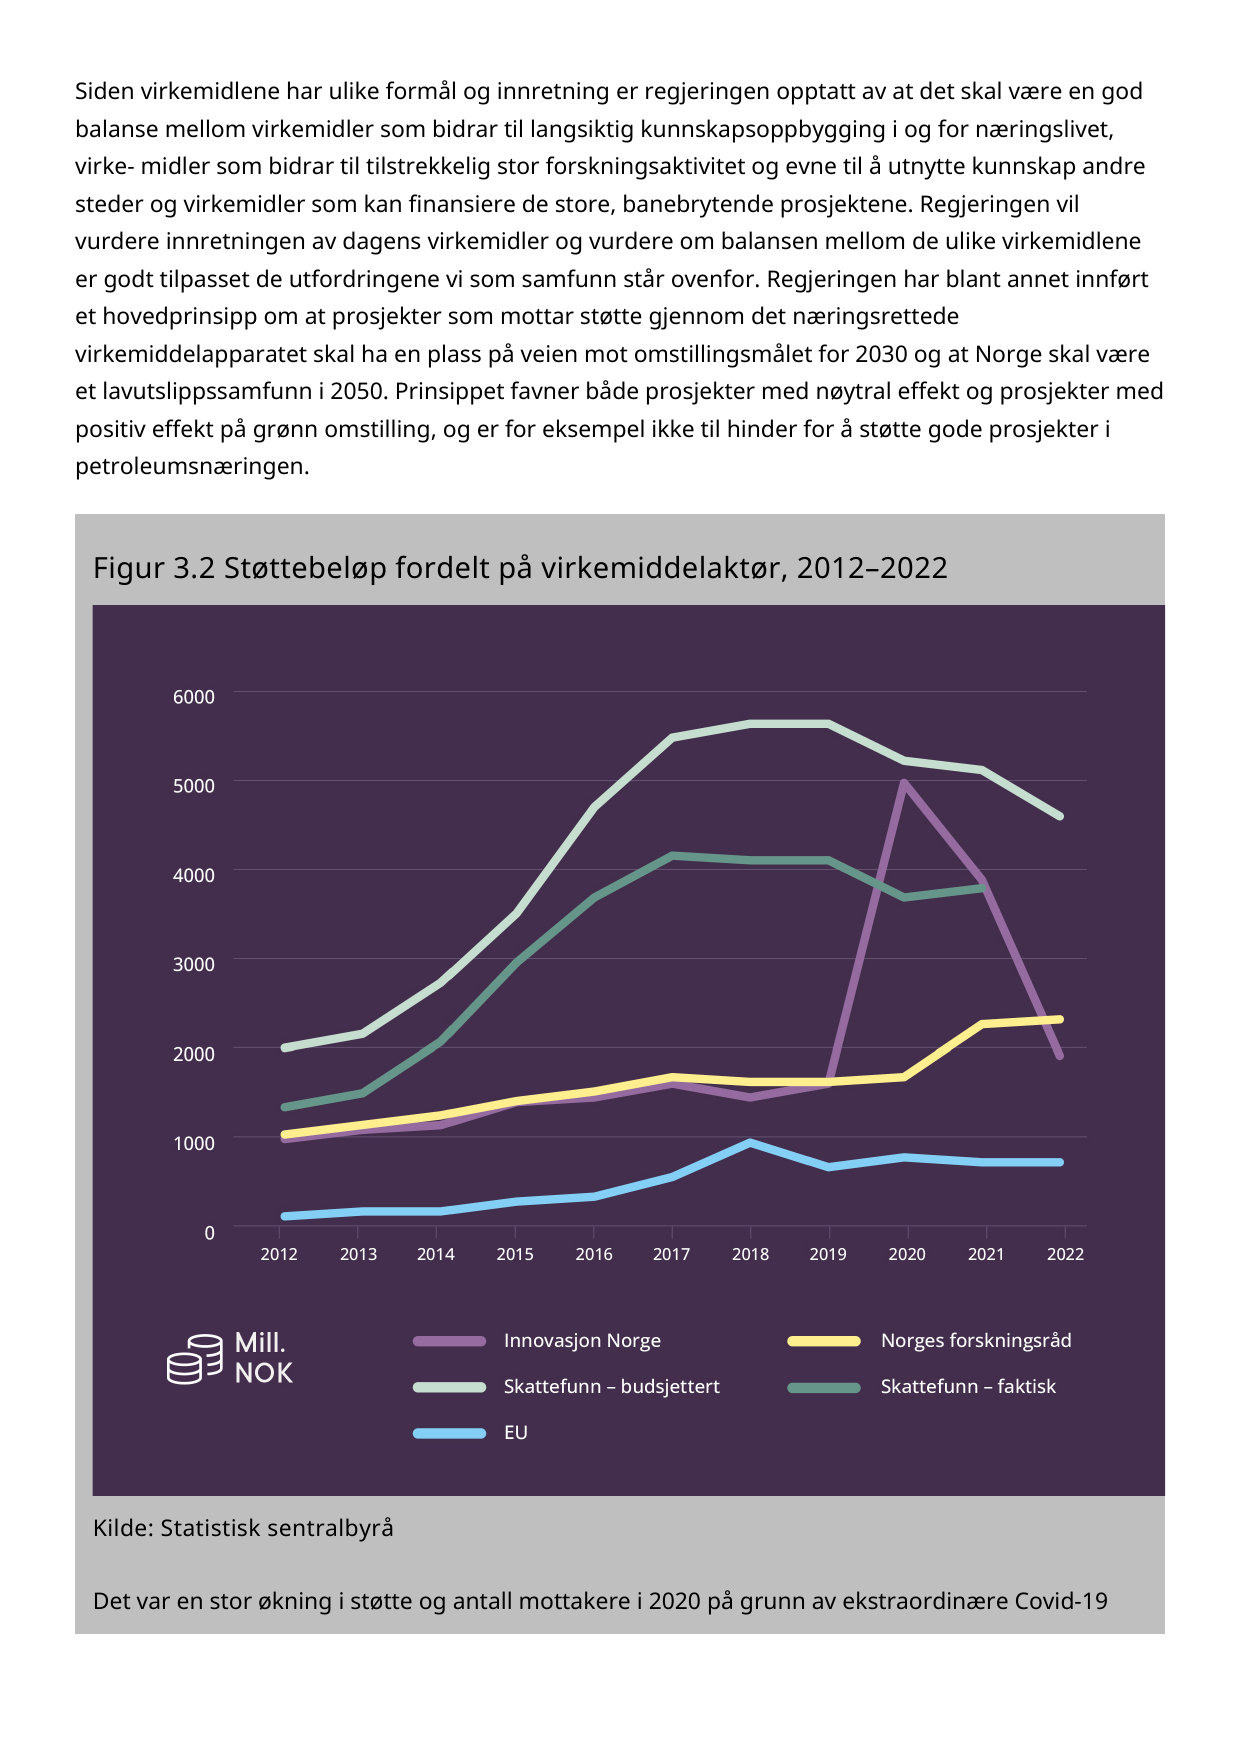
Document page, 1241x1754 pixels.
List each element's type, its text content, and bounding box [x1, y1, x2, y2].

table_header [75, 514, 1165, 1634]
picture [92, 605, 1166, 1496]
text Siden virkemidlene har ulike formål og innretning er regjeringen opptatt av at det skal være en god balanse mellom virkemidler som bidrar til langsiktig kunnskapsoppbygging i og for næringslivet, virke- midler som bidrar til tilstrekkelig stor forskningsaktivitet og evne til å utnytte kunnskap andre steder og virkemidler som kan finansiere de store, banebrytende prosjektene. Regjeringen vil vurdere innretningen av dagens virkemidler og vurdere om balansen mellom de ulike virkemidlene er godt tilpasset de utfordringene vi som samfunn står ovenfor. Regjeringen har blant annet innført et hovedprinsipp om at prosjekter som mottar støtte gjennom det næringsrettede virkemiddelapparatet skal ha en plass på veien mot omstillingsmålet for 2030 og at Norge skal være et lavutslippssamfunn i 2050. Prinsippet favner både prosjekter med nøytral effekt og prosjekter med positiv effekt på grønn omstilling, og er for eksempel ikke til hinder for å støtte gode prosjekter i petroleumsnæringen. [75, 75, 1165, 481]
